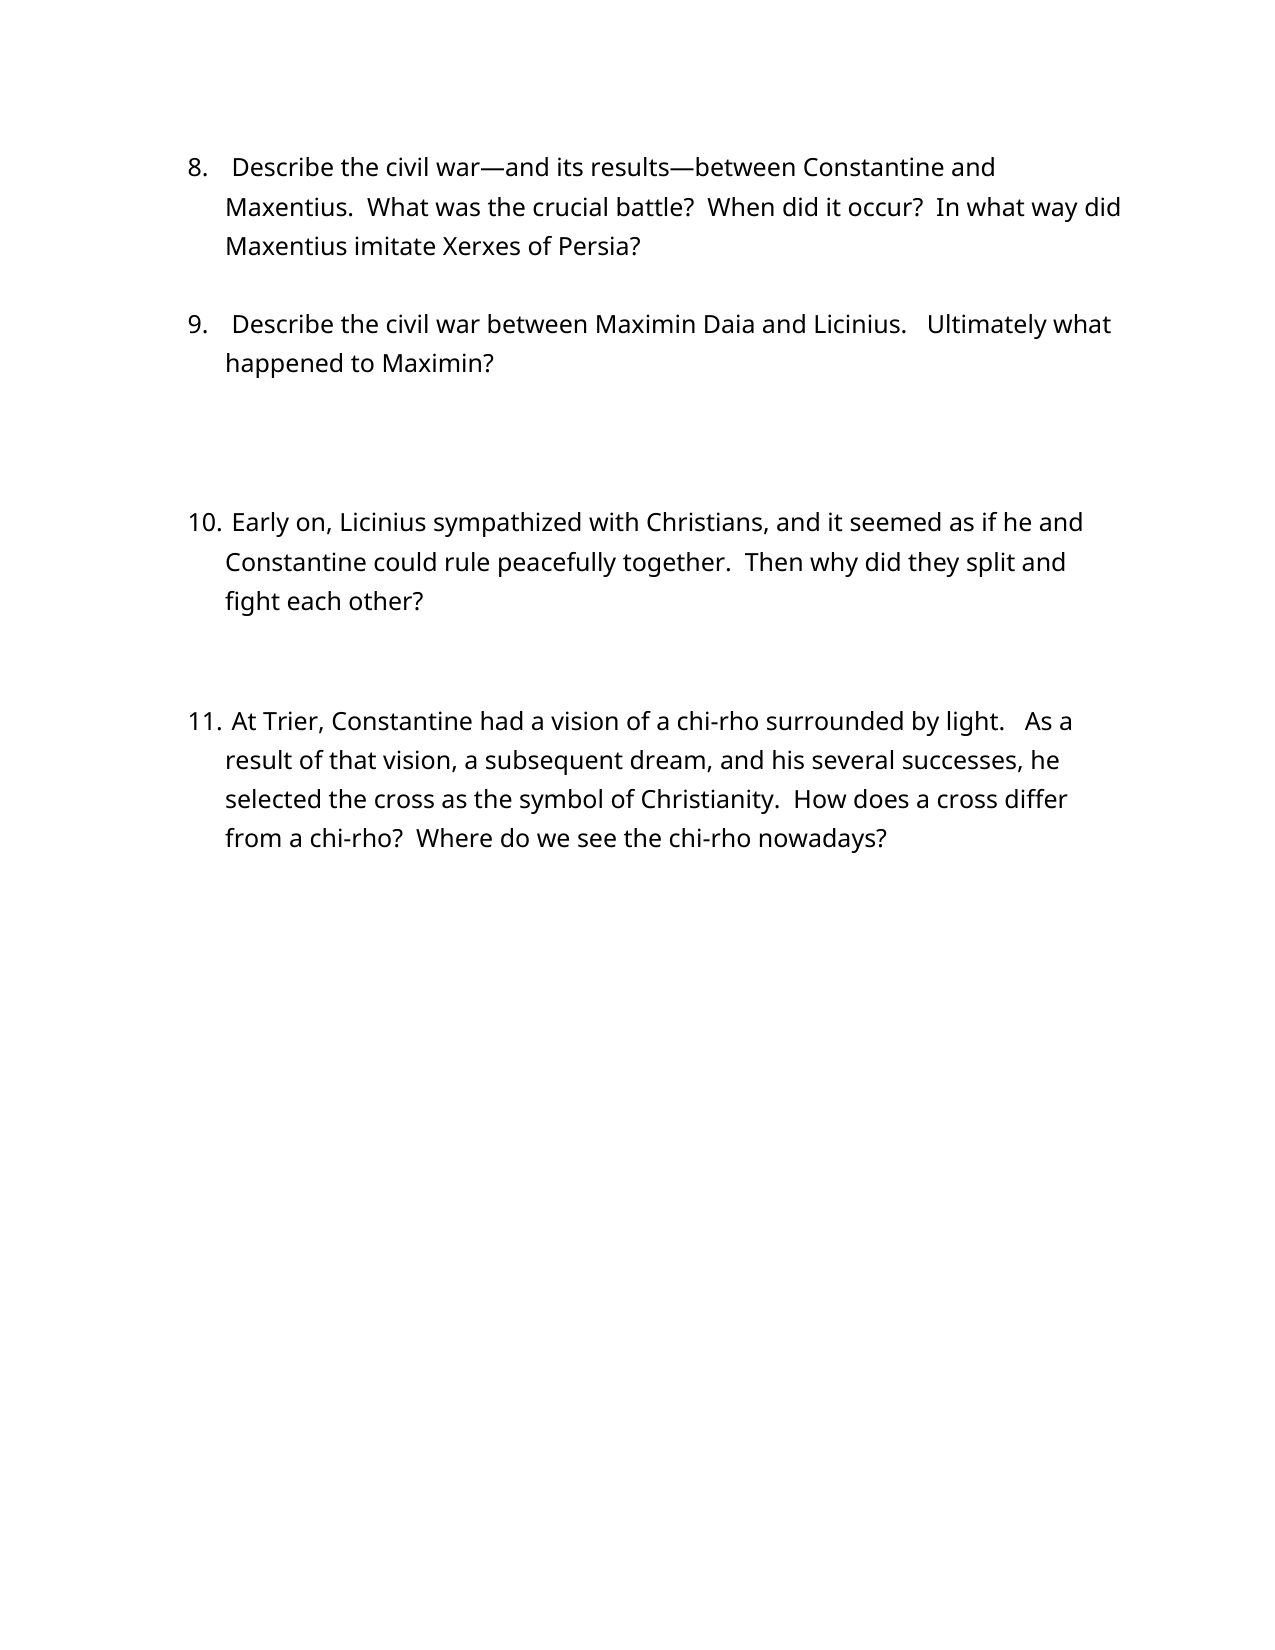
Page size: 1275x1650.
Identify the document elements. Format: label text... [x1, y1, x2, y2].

list Describe the civil war between Maximin Daia and Licinius. Ultimately what happened to Maximin? [187, 307, 1125, 380]
list Early on, Licinius sympathized with Christians, and it seemed as if he and Constantine could rule peacefully together. Then why did they split and fight each other? [187, 505, 1125, 617]
list At Trier, Constantine had a vision of a chi-rho surrounded by light. As a result of that vision, a subsequent dream, and his several successes, he selected the cross as the symbol of Christianity. How does a cross differ from a chi-rho? Where do we see the chi-rho nowadays? [187, 703, 1125, 855]
list Describe the civil war—and its results—between Constantine and Maxentius. What was the crucial battle? When did it occur? In what way did Maxentius imitate Xerxes of Persia? [187, 150, 1125, 262]
